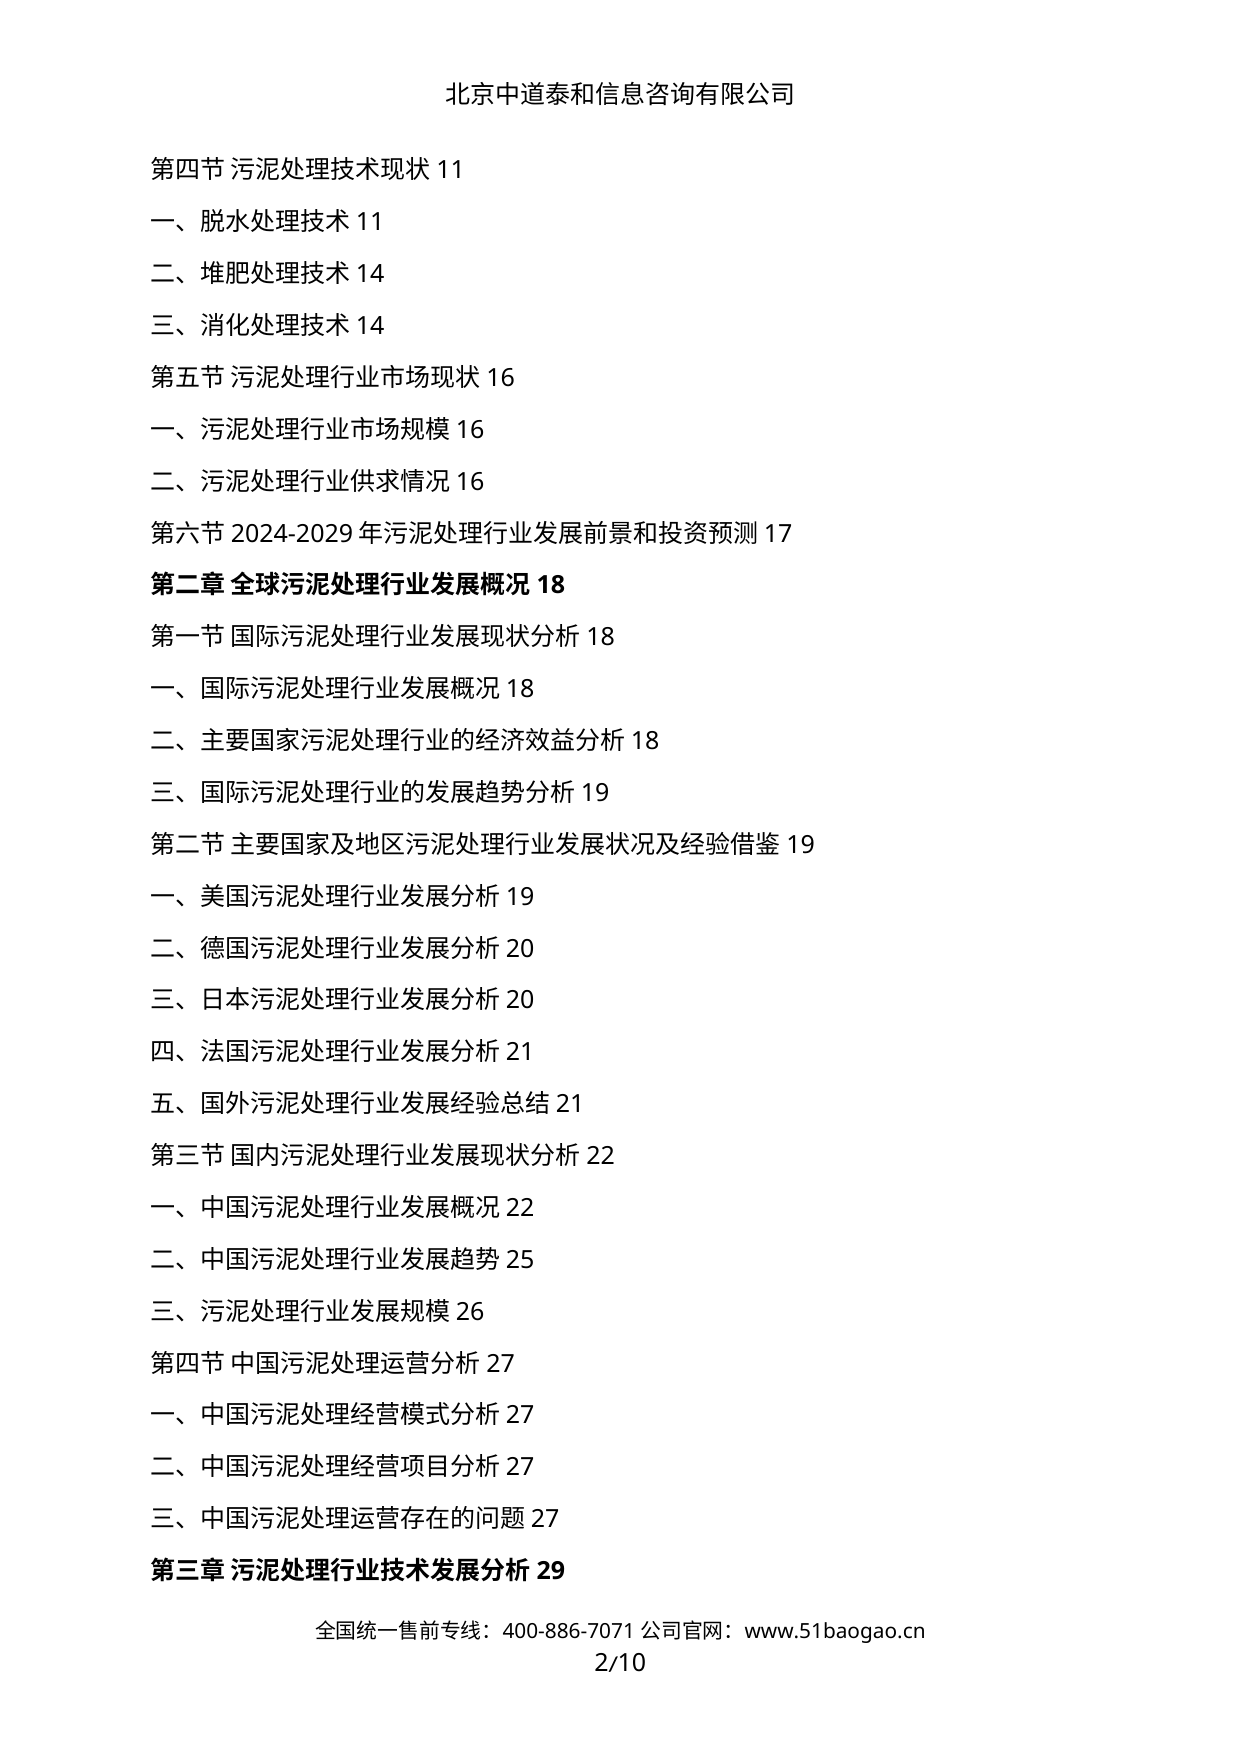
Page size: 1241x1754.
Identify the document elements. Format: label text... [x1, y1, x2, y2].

text 第三节 国内污泥处理行业发展现状分析 22 [150, 1136, 1090, 1172]
text 第三章 污泥处理行业技术发展分析 29 [150, 1551, 1090, 1587]
text 第二节 主要国家及地区污泥处理行业发展状况及经验借鉴 19 [150, 824, 1090, 861]
text 第一节 国际污泥处理行业发展现状分析 18 [150, 617, 1090, 653]
text 二、中国污泥处理行业发展趋势 25 [150, 1239, 1090, 1276]
text 第二章 全球污泥处理行业发展概况 18 [150, 565, 1090, 601]
text 一、中国污泥处理经营模式分析 27 [150, 1395, 1090, 1431]
text 第四节 污泥处理技术现状 11 [150, 150, 1090, 186]
text 三、中国污泥处理运营存在的问题 27 [150, 1499, 1090, 1535]
text 第四节 中国污泥处理运营分析 27 [150, 1343, 1090, 1379]
text 第五节 污泥处理行业市场现状 16 [150, 357, 1090, 394]
text 一、美国污泥处理行业发展分析 19 [150, 876, 1090, 912]
text 一、污泥处理行业市场规模 16 [150, 409, 1090, 446]
text 一、脱水处理技术 11 [150, 202, 1090, 238]
text 二、德国污泥处理行业发展分析 20 [150, 928, 1090, 964]
text 二、污泥处理行业供求情况 16 [150, 461, 1090, 497]
text 一、中国污泥处理行业发展概况 22 [150, 1187, 1090, 1224]
text 三、消化处理技术 14 [150, 306, 1090, 342]
text 二、堆肥处理技术 14 [150, 254, 1090, 290]
text 第六节 2024-2029年污泥处理行业发展前景和投资预测 17 [150, 513, 1090, 549]
text 三、国际污泥处理行业的发展趋势分析 19 [150, 772, 1090, 809]
text 四、法国污泥处理行业发展分析 21 [150, 1032, 1090, 1068]
text 二、中国污泥处理经营项目分析 27 [150, 1447, 1090, 1483]
text 三、日本污泥处理行业发展分析 20 [150, 980, 1090, 1016]
text 三、污泥处理行业发展规模 26 [150, 1291, 1090, 1327]
text 五、国外污泥处理行业发展经验总结 21 [150, 1084, 1090, 1120]
text 一、国际污泥处理行业发展概况 18 [150, 669, 1090, 705]
text 二、主要国家污泥处理行业的经济效益分析 18 [150, 721, 1090, 757]
